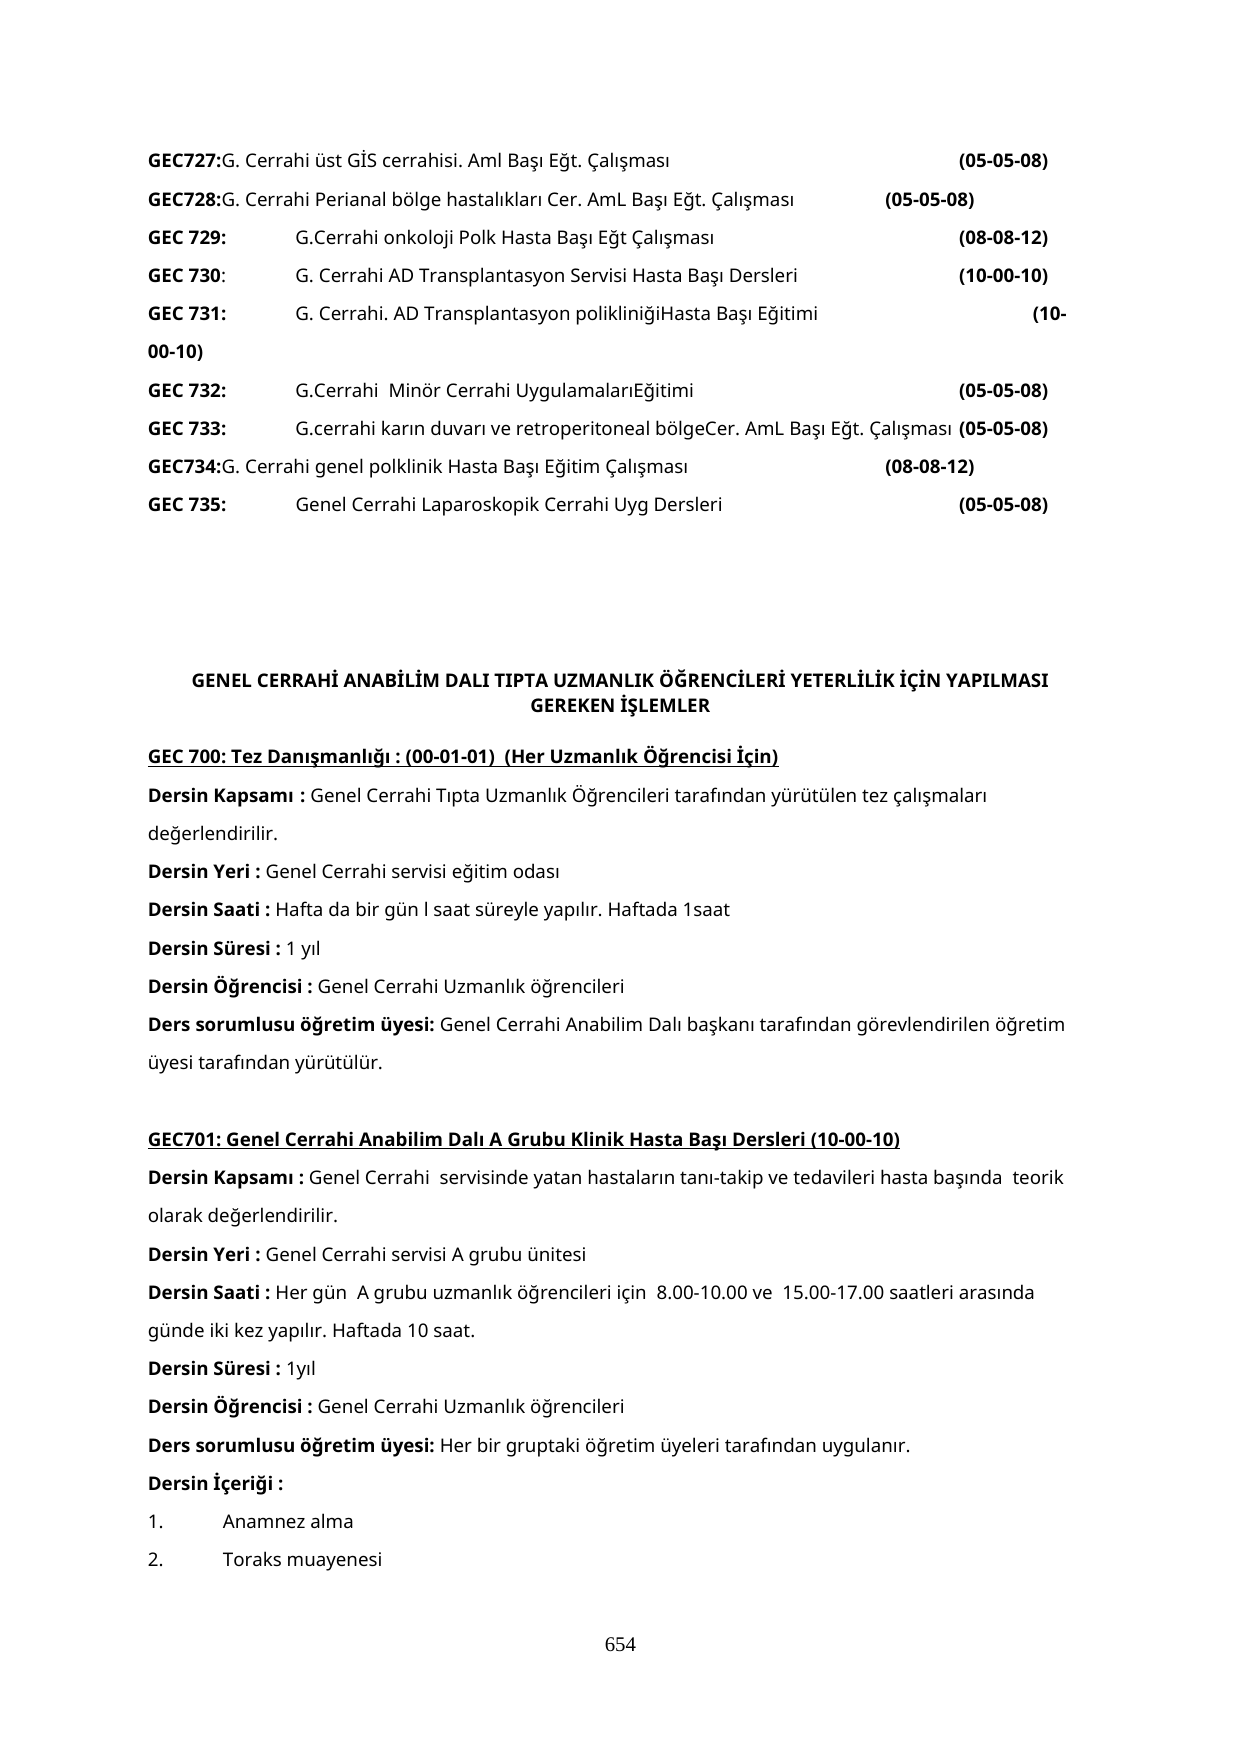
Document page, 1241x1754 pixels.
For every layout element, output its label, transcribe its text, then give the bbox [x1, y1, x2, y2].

text Dersin Süresi : 1 yıl [148, 935, 1093, 961]
text GEC734: G. Cerrahi genel polklinik Hasta Başı Eğitim Çalışması (08-08-12) [148, 453, 1093, 479]
text GEC 735: Genel Cerrahi Laparoskopik Cerrahi Uyg Dersleri (05-05-08) [148, 492, 1093, 517]
text Dersin İçeriği : [148, 1470, 1093, 1496]
text Dersin Kapsamı : Genel Cerrahi servisinde yatan hastaların tanı-takip ve tedavileri hasta başında teorik olarak değerlendirilir. [148, 1164, 1093, 1228]
text GENEL CERRAHİ ANABİLİM DALI TIPTA UZMANLIK ÖĞRENCİLERİ YETERLİLİK İÇİN YAPILMASI GEREKEN İŞLEMLER [148, 667, 1093, 718]
text GEC 731: G. Cerrahi. AD Transplantasyon polikliniğiHasta Başı Eğitimi (10-00-10) [148, 301, 1093, 364]
text Dersin Kapsamı : Genel Cerrahi Tıpta Uzmanlık Öğrencileri tarafından yürütülen tez çalışmaları değerlendirilir. [148, 782, 1093, 846]
text Dersin Saati : Her gün A grubu uzmanlık öğrencileri için 8.00-10.00 ve 15.00-17.00 saatleri arasında günde iki kez yapılır. Haftada 10 saat. [148, 1279, 1093, 1343]
text Ders sorumlusu öğretim üyesi: Her bir gruptaki öğretim üyeleri tarafından uygulanır. [148, 1432, 1093, 1457]
text Dersin Yeri : Genel Cerrahi servisi A grubu ünitesi [148, 1241, 1093, 1266]
text Dersin Yeri : Genel Cerrahi servisi eğitim odası [148, 858, 1093, 884]
list Toraks muayenesi [148, 1547, 1093, 1572]
text GEC 732: G.Cerrahi Minör Cerrahi UygulamalarıEğitimi (05-05-08) [148, 377, 1093, 402]
text GEC728: G. Cerrahi Perianal bölge hastalıkları Cer. AmL Başı Eğt. Çalışması (05-05-08) [148, 186, 1093, 211]
text Dersin Öğrencisi : Genel Cerrahi Uzmanlık öğrencileri [148, 973, 1093, 999]
text GEC 733: G.cerrahi karın duvarı ve retroperitoneal bölgeCer. AmL Başı Eğt. Çalışması (05-05-08) [148, 415, 1093, 441]
text Ders sorumlusu öğretim üyesi: Genel Cerrahi Anabilim Dalı başkanı tarafından görevlendirilen öğretim üyesi tarafından yürütülür. [148, 1011, 1093, 1075]
text Dersin Saati : Hafta da bir gün l saat süreyle yapılır. Haftada 1saat [148, 897, 1093, 922]
text Dersin Süresi : 1yıl [148, 1356, 1093, 1381]
text GEC 700: Tez Danışmanlığı : (00-01-01) (Her Uzmanlık Öğrencisi İçin) [148, 744, 1093, 769]
text GEC701: Genel Cerrahi Anabilim Dalı A Grubu Klinik Hasta Başı Dersleri (10-00-10) [148, 1126, 1093, 1152]
text GEC727: G. Cerrahi üst GİS cerrahisi. Aml Başı Eğt. Çalışması (05-05-08) [148, 148, 1093, 173]
text GEC 729: G.Cerrahi onkoloji Polk Hasta Başı Eğt Çalışması (08-08-12) [148, 224, 1093, 249]
text GEC 730: G. Cerrahi AD Transplantasyon Servisi Hasta Başı Dersleri (10-00-10) [148, 262, 1093, 288]
text Dersin Öğrencisi : Genel Cerrahi Uzmanlık öğrencileri [148, 1394, 1093, 1419]
list Anamnez alma [148, 1508, 1093, 1534]
